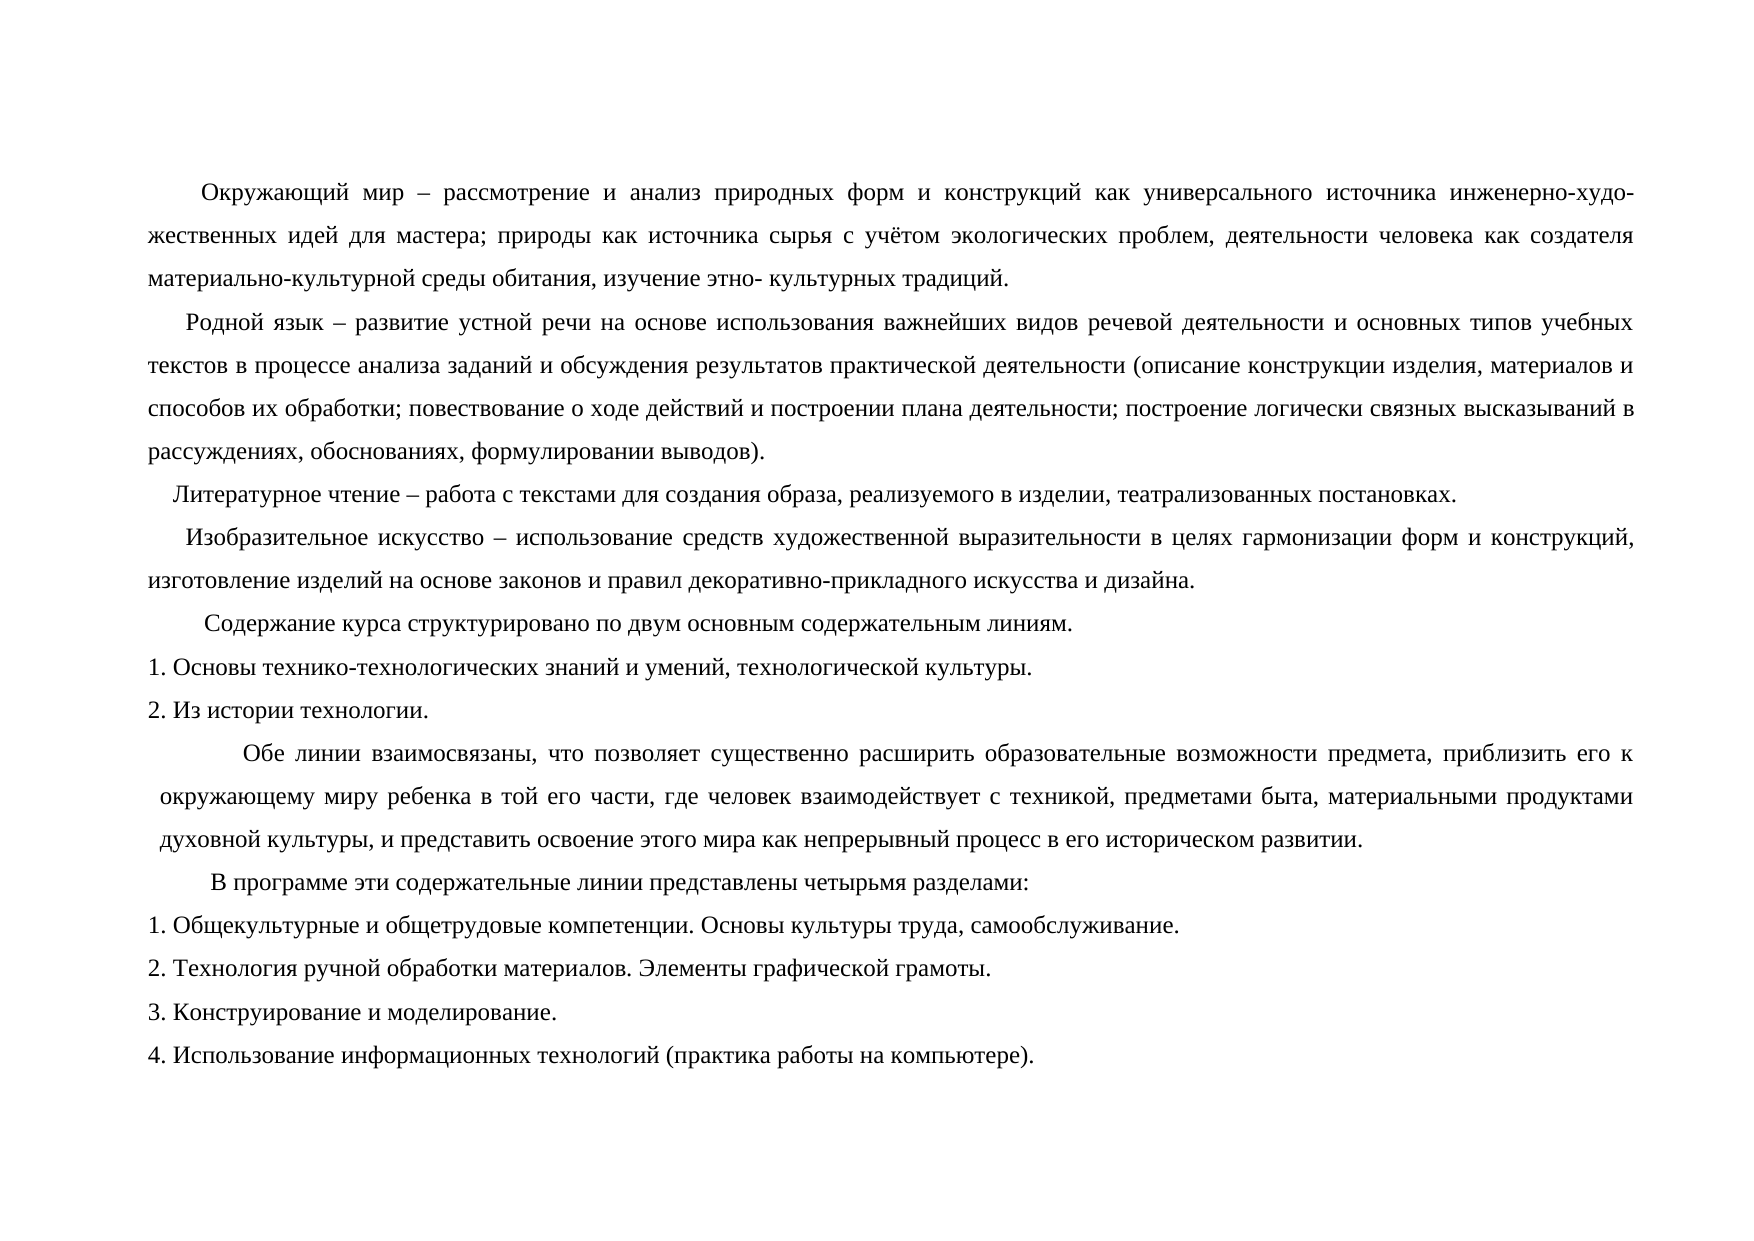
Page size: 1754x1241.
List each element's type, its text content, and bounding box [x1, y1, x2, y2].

text Окружающий мир – рассмотрение и анализ природных форм и конструкций как универсального источника инженерно-худо- жественных идей для мастера; природы как источника сырья с учётом экологических проблем, деятельности человека как создателя материально-культурной среды обитания, изучение этно- культурных традиций. [148, 177, 1636, 292]
text 3. Конструирование и моделирование. [148, 997, 1636, 1025]
text Родной язык – развитие устной речи на основе использования важнейших видов речевой деятельности и основных типов учебных текстов в процессе анализа заданий и обсуждения результатов практической деятельности (описание конструкции изделия, материалов и способов их обработки; повествование о ходе действий и построении плана деятельности; построение логически связных высказываний в рассуждениях, обоснованиях, формулировании выводов). [148, 307, 1636, 465]
text 2. Технология ручной обработки материалов. Элементы графической грамоты. [148, 953, 1636, 982]
text В программе эти содержательные линии представлены четырьмя разделами: [148, 867, 1636, 896]
text Литературное чтение – работа с текстами для создания образа, реализуемого в изделии, театрализованных постановках. [148, 479, 1636, 508]
text 1. Основы технико-технологических знаний и умений, технологической культуры. [148, 652, 1636, 680]
text 1. Общекультурные и общетрудовые компетенции. Основы культуры труда, самообслуживание. [148, 910, 1636, 939]
text Обе линии взаимосвязаны, что позволяет существенно расширить образовательные возможности предмета, приблизить его к окружающему миру ребенка в той его части, где человек взаимодействует с техникой, предметами быта, материальными продуктами духовной культуры, и представить освоение этого мира как непрерывный процесс в его историческом развитии. [159, 738, 1636, 853]
text 2. Из истории технологии. [148, 695, 1636, 723]
text 4. Использование информационных технологий (практика работы на компьютере). [148, 1040, 1636, 1068]
text Содержание курса структурировано по двум основным содержательным линиям. [148, 608, 1636, 637]
text Изобразительное искусство – использование средств художественной выразительности в целях гармонизации форм и конструкций, изготовление изделий на основе законов и правил декоративно-прикладного искусства и дизайна. [148, 522, 1636, 594]
